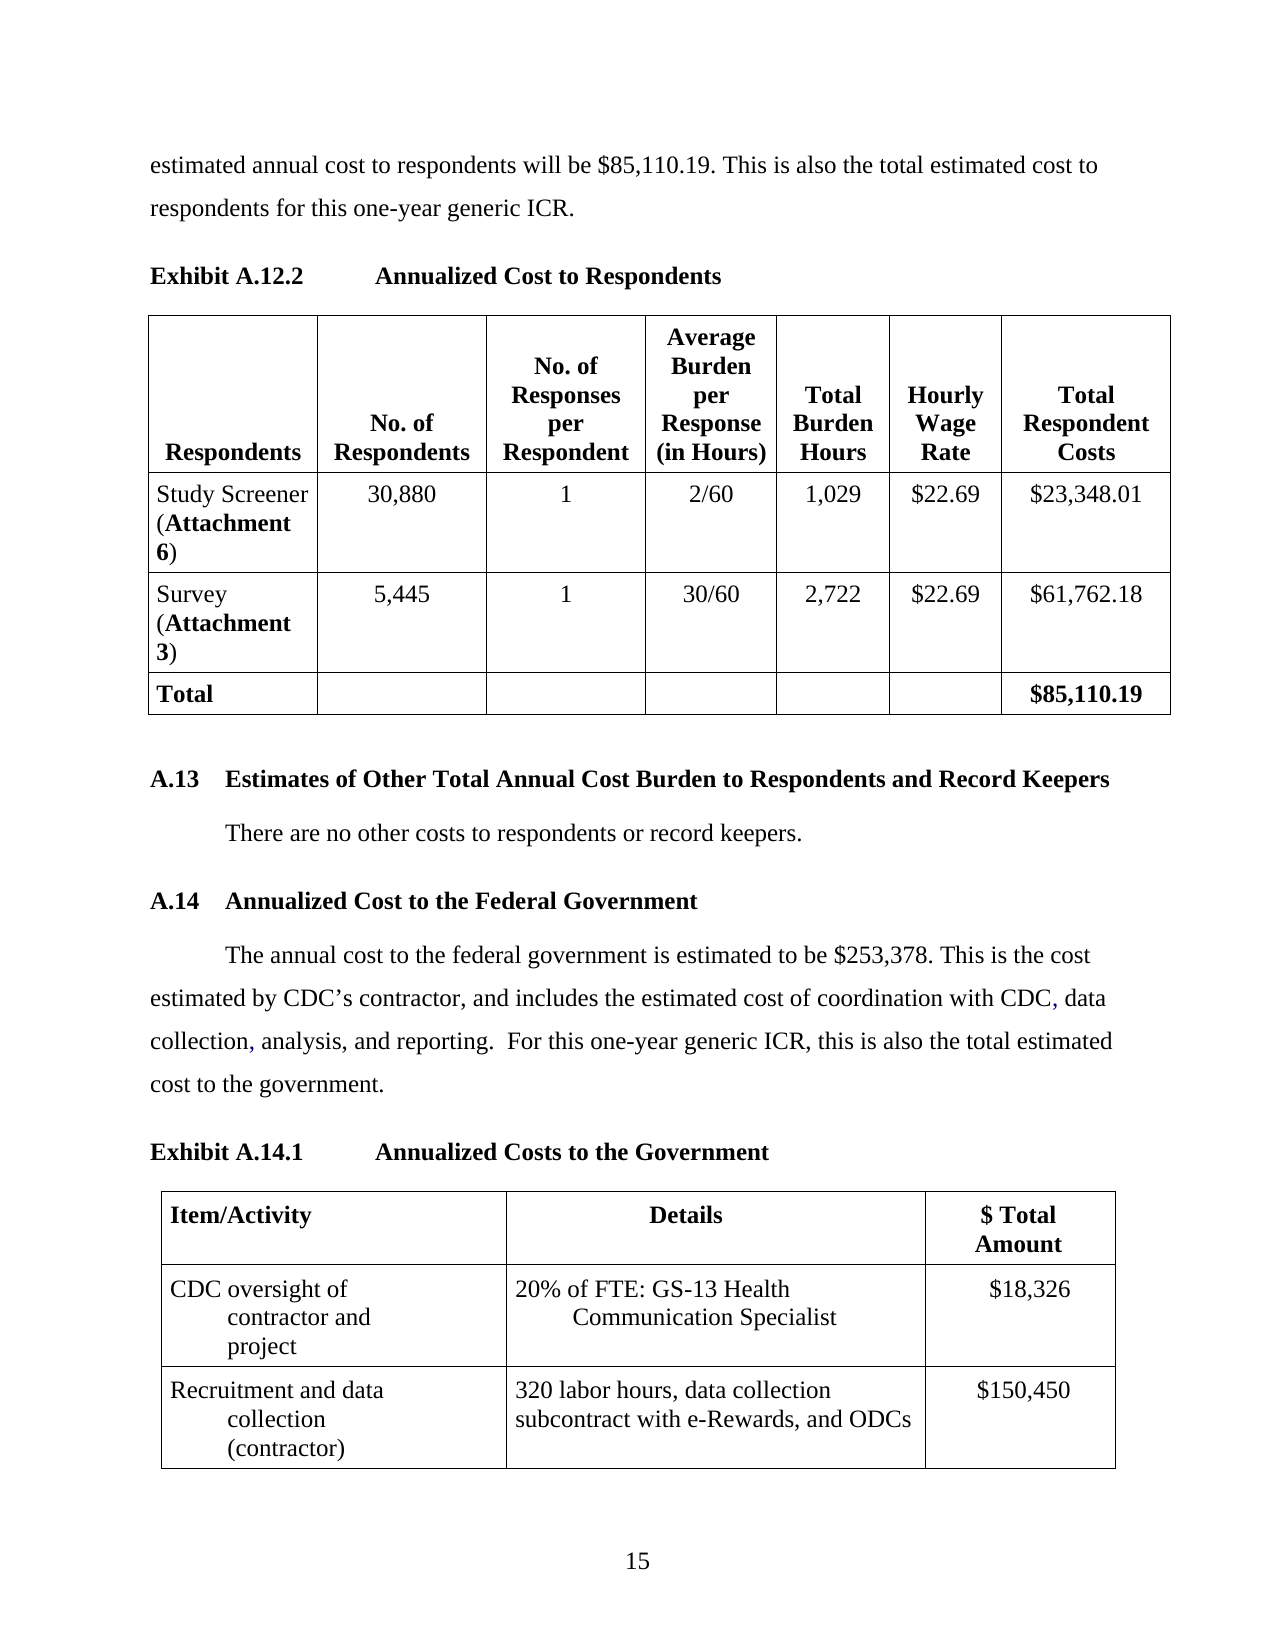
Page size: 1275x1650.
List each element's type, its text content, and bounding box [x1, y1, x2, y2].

table_header No. of Responses per Respondent [487, 316, 645, 472]
table_cell $22.69 [890, 573, 1001, 672]
title Exhibit A.14.1 Annualized Costs to the Government [150, 1137, 1125, 1166]
table_cell 30/60 [646, 573, 776, 672]
table_cell $18,326 [926, 1265, 1115, 1366]
subtitle A.13 Estimates of Other Total Annual Cost Burden to Respondents and Record Keepers [150, 764, 1125, 793]
text There are no other costs to respondents or record keepers. [150, 818, 1125, 847]
table_cell [646, 673, 776, 714]
table_header Hourly Wage Rate [890, 316, 1001, 472]
table_header Total Burden Hours [777, 316, 889, 472]
table_cell 320 labor hours, data collection subcontract with e-Rewards, and ODCs [507, 1367, 925, 1468]
text The annual cost to the federal government is estimated to be $253,378. This is the cost estimated by CDC’s contractor, and includes the estimated cost of coordination with CDC, data collection, analysis, and reporting. For this one-year generic ICR, this is also the total estimated cost to the government. [150, 940, 1125, 1098]
table_cell 30,880 [318, 473, 486, 572]
table_cell [318, 673, 486, 714]
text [150, 150, 1125, 222]
table_cell Recruitment and data collection (contractor) [162, 1367, 506, 1468]
table_cell [890, 673, 1001, 714]
table_cell $150,450 [926, 1367, 1115, 1468]
table_header Total Respondent Costs [1002, 316, 1170, 472]
table_cell Study Screener (Attachment 6) [149, 473, 317, 572]
subtitle A.14 Annualized Cost to the Federal Government [150, 886, 1125, 915]
table_cell 5,445 [318, 573, 486, 672]
table_cell $23,348.01 [1002, 473, 1170, 572]
table_header Average Burden per Response (in Hours) [646, 316, 776, 472]
table_header Respondents [149, 316, 317, 472]
table_cell CDC oversight of contractor and project [162, 1265, 506, 1366]
table_cell 1 [487, 473, 645, 572]
table_cell Total [149, 673, 317, 714]
title Exhibit A.12.2 Annualized Cost to Respondents [150, 261, 1125, 290]
table_cell 1 [487, 573, 645, 672]
table_header Details [507, 1192, 925, 1264]
table_cell Survey (Attachment 3) [149, 573, 317, 672]
table_cell $22.69 [890, 473, 1001, 572]
table_cell 2/60 [646, 473, 776, 572]
table_cell 20% of FTE: GS-13 Health Communication Specialist [507, 1265, 925, 1366]
table_cell 2,722 [777, 573, 889, 672]
table_header $ Total Amount [926, 1192, 1115, 1264]
table_cell [777, 673, 889, 714]
table_cell 1,029 [777, 473, 889, 572]
table_header No. of Respondents [318, 316, 486, 472]
table_header Item/Activity [162, 1192, 506, 1264]
table_cell $61,762.18 [1002, 573, 1170, 672]
table_cell [487, 673, 645, 714]
table_cell $85,110.19 [1002, 673, 1170, 714]
